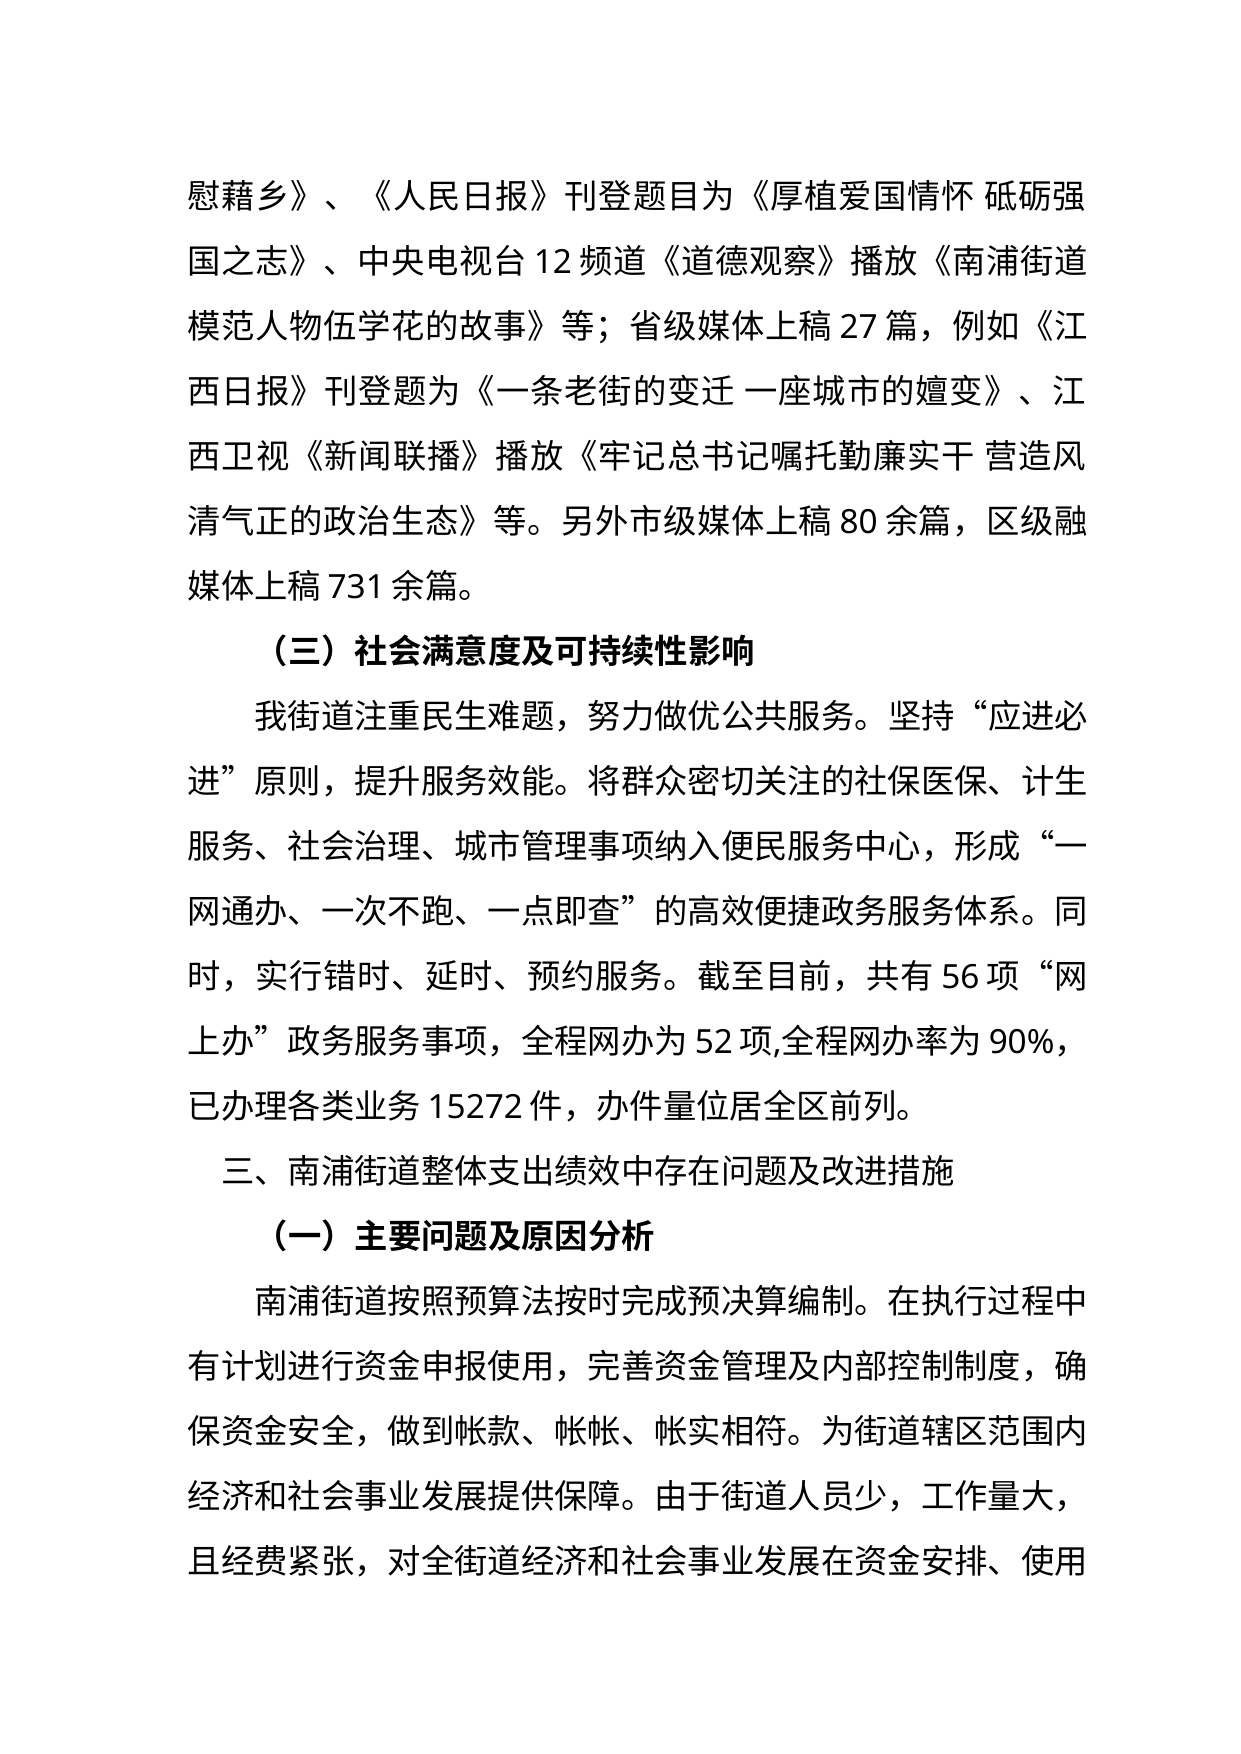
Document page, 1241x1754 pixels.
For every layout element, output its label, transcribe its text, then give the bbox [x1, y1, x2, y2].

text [187, 162, 1088, 617]
text （一）主要问题及原因分析 [187, 1202, 1088, 1267]
text 我街道注重民生难题，努力做优公共服务。坚持“应进必进”原则，提升服务效能。将群众密切关注的社保医保、计生服务、社会治理、城市管理事项纳入便民服务中心，形成“一网通办、一次不跑、一点即查”的高效便捷政务服务体系。同时，实行错时、延时、预约服务。截至目前，共有56项“网上办”政务服务事项，全程网办为52项,全程网办率为90%，已办理各类业务15272件，办件量位居全区前列。 [187, 682, 1088, 1137]
list （三）社会满意度及可持续性影响 [187, 617, 1088, 682]
list 三、南浦街道整体支出绩效中存在问题及改进措施 [187, 1137, 1088, 1202]
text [187, 1267, 1088, 1592]
